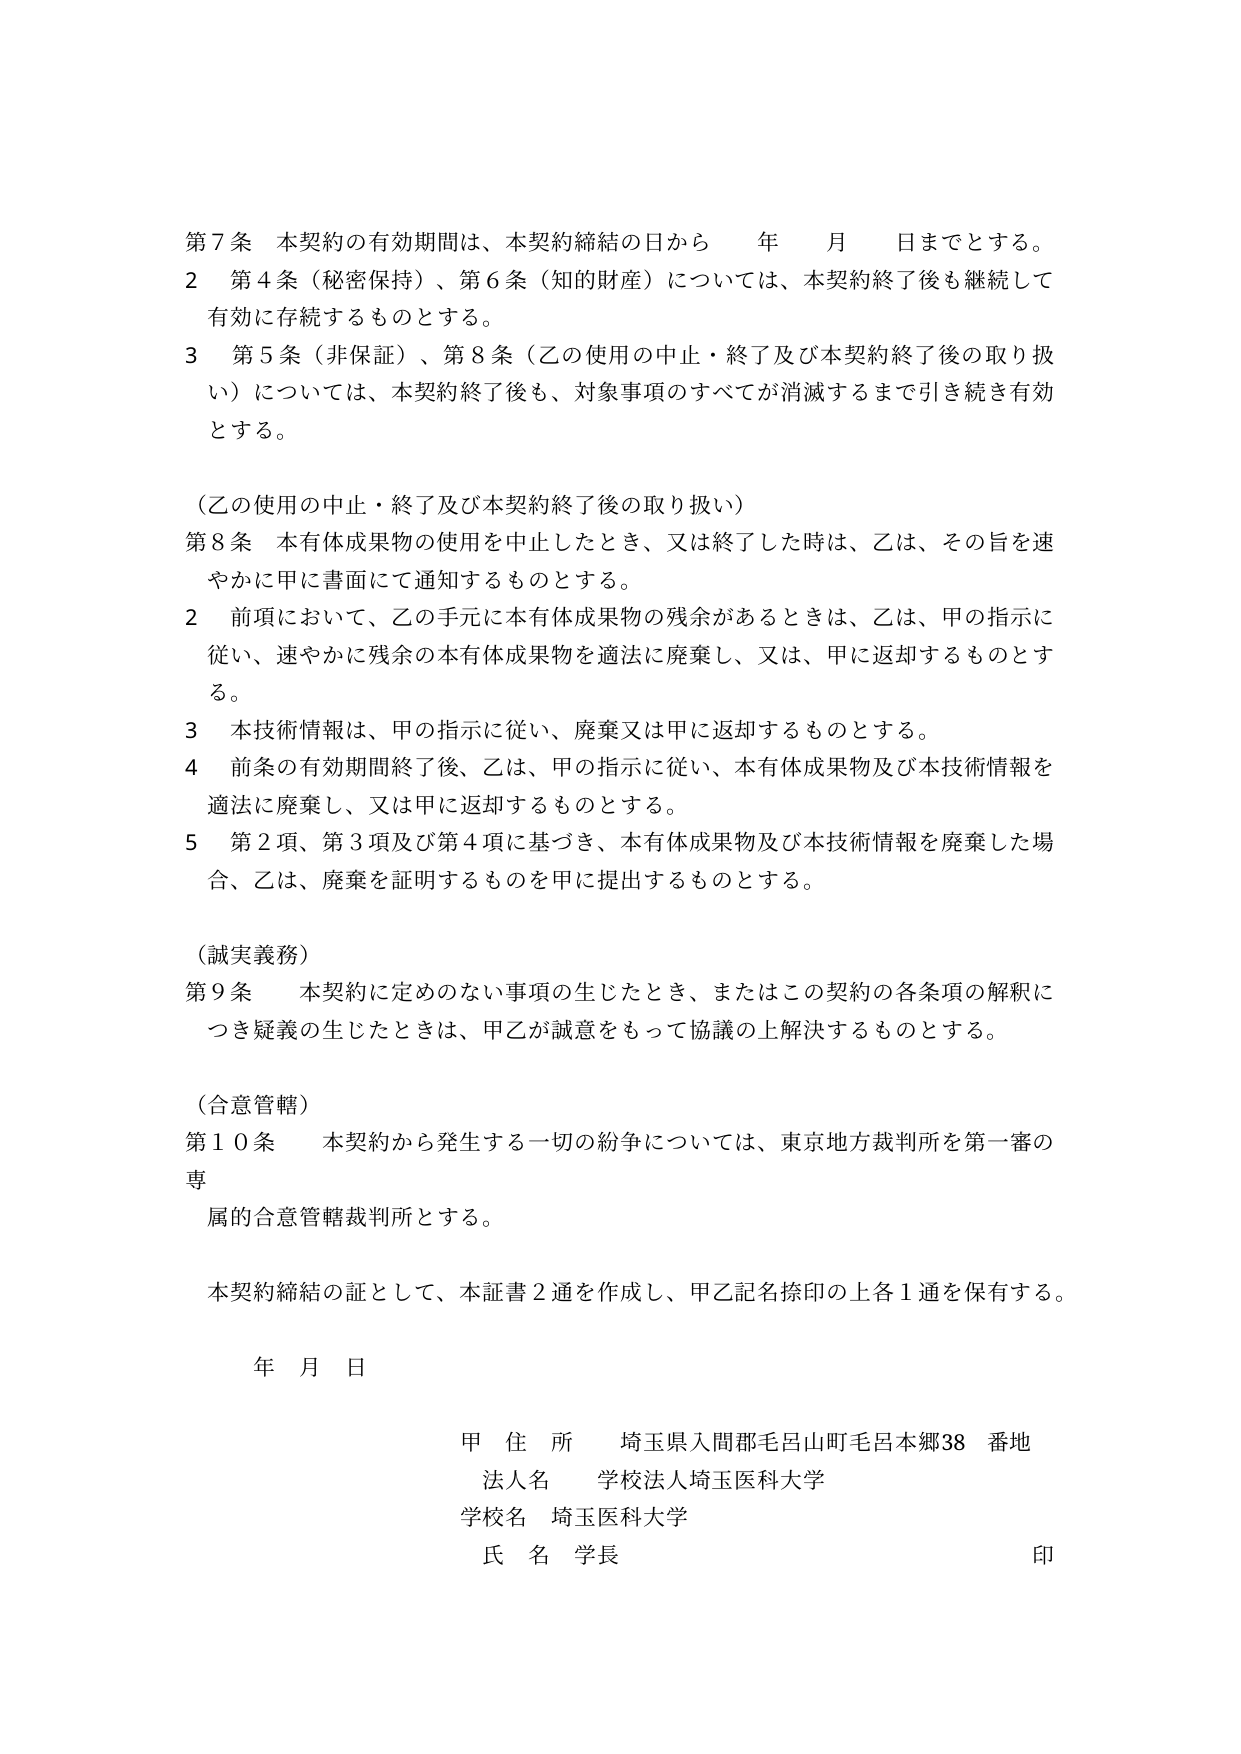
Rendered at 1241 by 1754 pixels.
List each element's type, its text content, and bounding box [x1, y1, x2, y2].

text 2 前項において、乙の手元に本有体成果物の残余があるときは、乙は、甲の指示に従い、速やかに残余の本有体成果物を適法に廃棄し、又は、甲に返却するものとする。 [185, 598, 1056, 710]
text 2 第４条（秘密保持）、第６条（知的財産）については、本契約終了後も継続して有効に存続するものとする。 [185, 260, 1056, 335]
text 本契約締結の証として、本証書２通を作成し、甲乙記名捺印の上各１通を保有する。 [185, 1273, 1056, 1310]
text 法人名 学校法人埼玉医科大学 [185, 1460, 1056, 1498]
text （合意管轄） 第１０条 本契約から発生する一切の紛争については、東京地方裁判所を第一審の専 [185, 1048, 1056, 1198]
text 5 第２項、第３項及び第４項に基づき、本有体成果物及び本技術情報を廃棄した場合、乙は、廃棄を証明するものを甲に提出するものとする。 [185, 823, 1056, 898]
text 学校名 埼玉医科大学 [185, 1498, 1056, 1535]
text 第７条 本契約の有効期間は、本契約締結の日から 年 月 日までとする。 [185, 223, 1056, 260]
text 属的合意管轄裁判所とする。 [185, 1198, 1056, 1235]
text 年 月 日 [185, 1348, 1056, 1385]
text 第８条 本有体成果物の使用を中止したとき、又は終了した時は、乙は、その旨を速やかに甲に書面にて通知するものとする。 [185, 523, 1056, 598]
text 3 第５条（非保証）、第８条（乙の使用の中止・終了及び本契約終了後の取り扱い）については、本契約終了後も、対象事項のすべてが消滅するまで引き続き有効とする。 [185, 335, 1056, 448]
text 氏 名 学長 印 [185, 1535, 1056, 1573]
text （誠実義務） 第９条 本契約に定めのない事項の生じたとき、またはこの契約の各条項の解釈に [185, 935, 1056, 1010]
text （乙の使用の中止・終了及び本契約終了後の取り扱い） [185, 485, 1056, 523]
text 甲 住 所 埼玉県入間郡毛呂山町毛呂本郷38番地 [402, 1423, 1056, 1460]
text 4 前条の有効期間終了後、乙は、甲の指示に従い、本有体成果物及び本技術情報を適法に廃棄し、又は甲に返却するものとする。 [185, 748, 1056, 823]
text 3 本技術情報は、甲の指示に従い、廃棄又は甲に返却するものとする。 [185, 710, 1056, 748]
text つき疑義の生じたときは、甲乙が誠意をもって協議の上解決するものとする。 [185, 1010, 1056, 1048]
